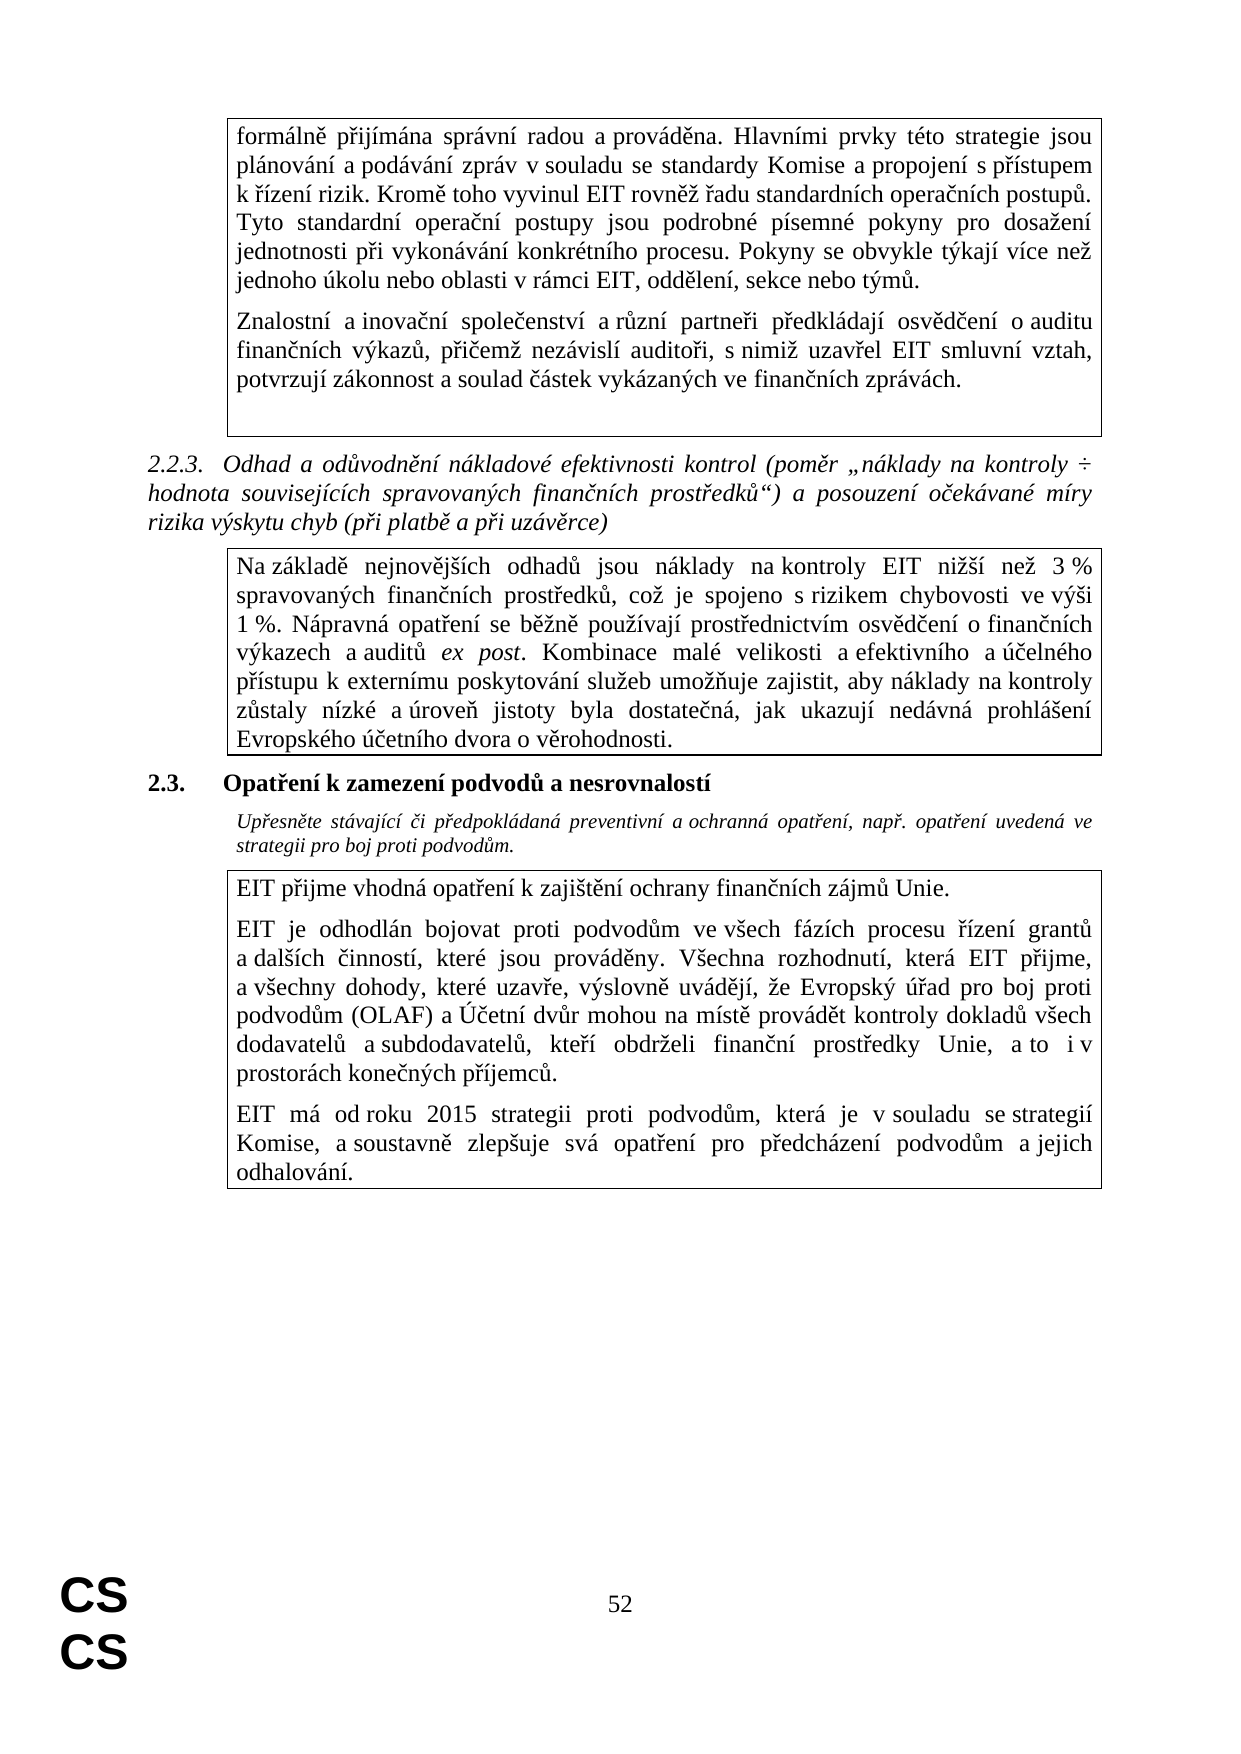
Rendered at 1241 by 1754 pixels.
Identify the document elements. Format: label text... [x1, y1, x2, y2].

text EIT je odhodlán bojovat proti podvodům ve všech fázích procesu řízení grantů a dalších činností, které jsou prováděny. Všechna rozhodnutí, která EIT přijme, a všechny dohody, které uzavře, výslovně uvádějí, že Evropský úřad pro boj proti podvodům (OLAF) a Účetní dvůr mohou na místě provádět kontroly dokladů všech dodavatelů a subdodavatelů, kteří obdrželi finanční prostředky Unie, a to i v prostorách konečných příjemců. [228, 911, 1101, 1087]
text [228, 119, 1101, 294]
text EIT přijme vhodná opatření k zajištění ochrany finančních zájmů Unie. [228, 871, 1101, 902]
text Upřesněte stávající či předpokládaná preventivní a ochranná opatření, např. opatření uvedená ve strategii pro boj proti podvodům. [236, 809, 1092, 857]
text 2.2.3. Odhad a odůvodnění nákladové efektivnosti kontrol (poměr „náklady na kontroly ÷ hodnota souvisejících spravovaných finančních prostředků“) a posouzení očekávané míry rizika výskytu chyb (při platbě a při uzávěrce) [148, 449, 1092, 536]
text Znalostní a inovační společenství a různí partneři předkládají osvědčení o auditu finančních výkazů, přičemž nezávislí auditoři, s nimiž uzavřel EIT smluvní vztah, potvrzují zákonnost a soulad částek vykázaných ve finančních zprávách. [228, 303, 1101, 392]
text EIT má od roku 2015 strategii proti podvodům, která je v souladu se strategií Komise, a soustavně zlepšuje svá opatření pro předcházení podvodům a jejich odhalování. [228, 1096, 1101, 1188]
text Na základě nejnovějších odhadů jsou náklady na kontroly EIT nižší než 3 % spravovaných finančních prostředků, což je spojeno s rizikem chybovosti ve výši 1 %. Nápravná opatření se běžně používají prostřednictvím osvědčení o finančních výkazech a auditů ex post. Kombinace malé velikosti a efektivního a účelného přístupu k externímu poskytování služeb umožňuje zajistit, aby náklady na kontroly zůstaly nízké a úroveň jistoty byla dostatečná, jak ukazují nedávná prohlášení Evropského účetního dvora o věrohodnosti. [228, 549, 1101, 754]
text 2.3. Opatření k zamezení podvodů a nesrovnalostí [148, 768, 1092, 797]
